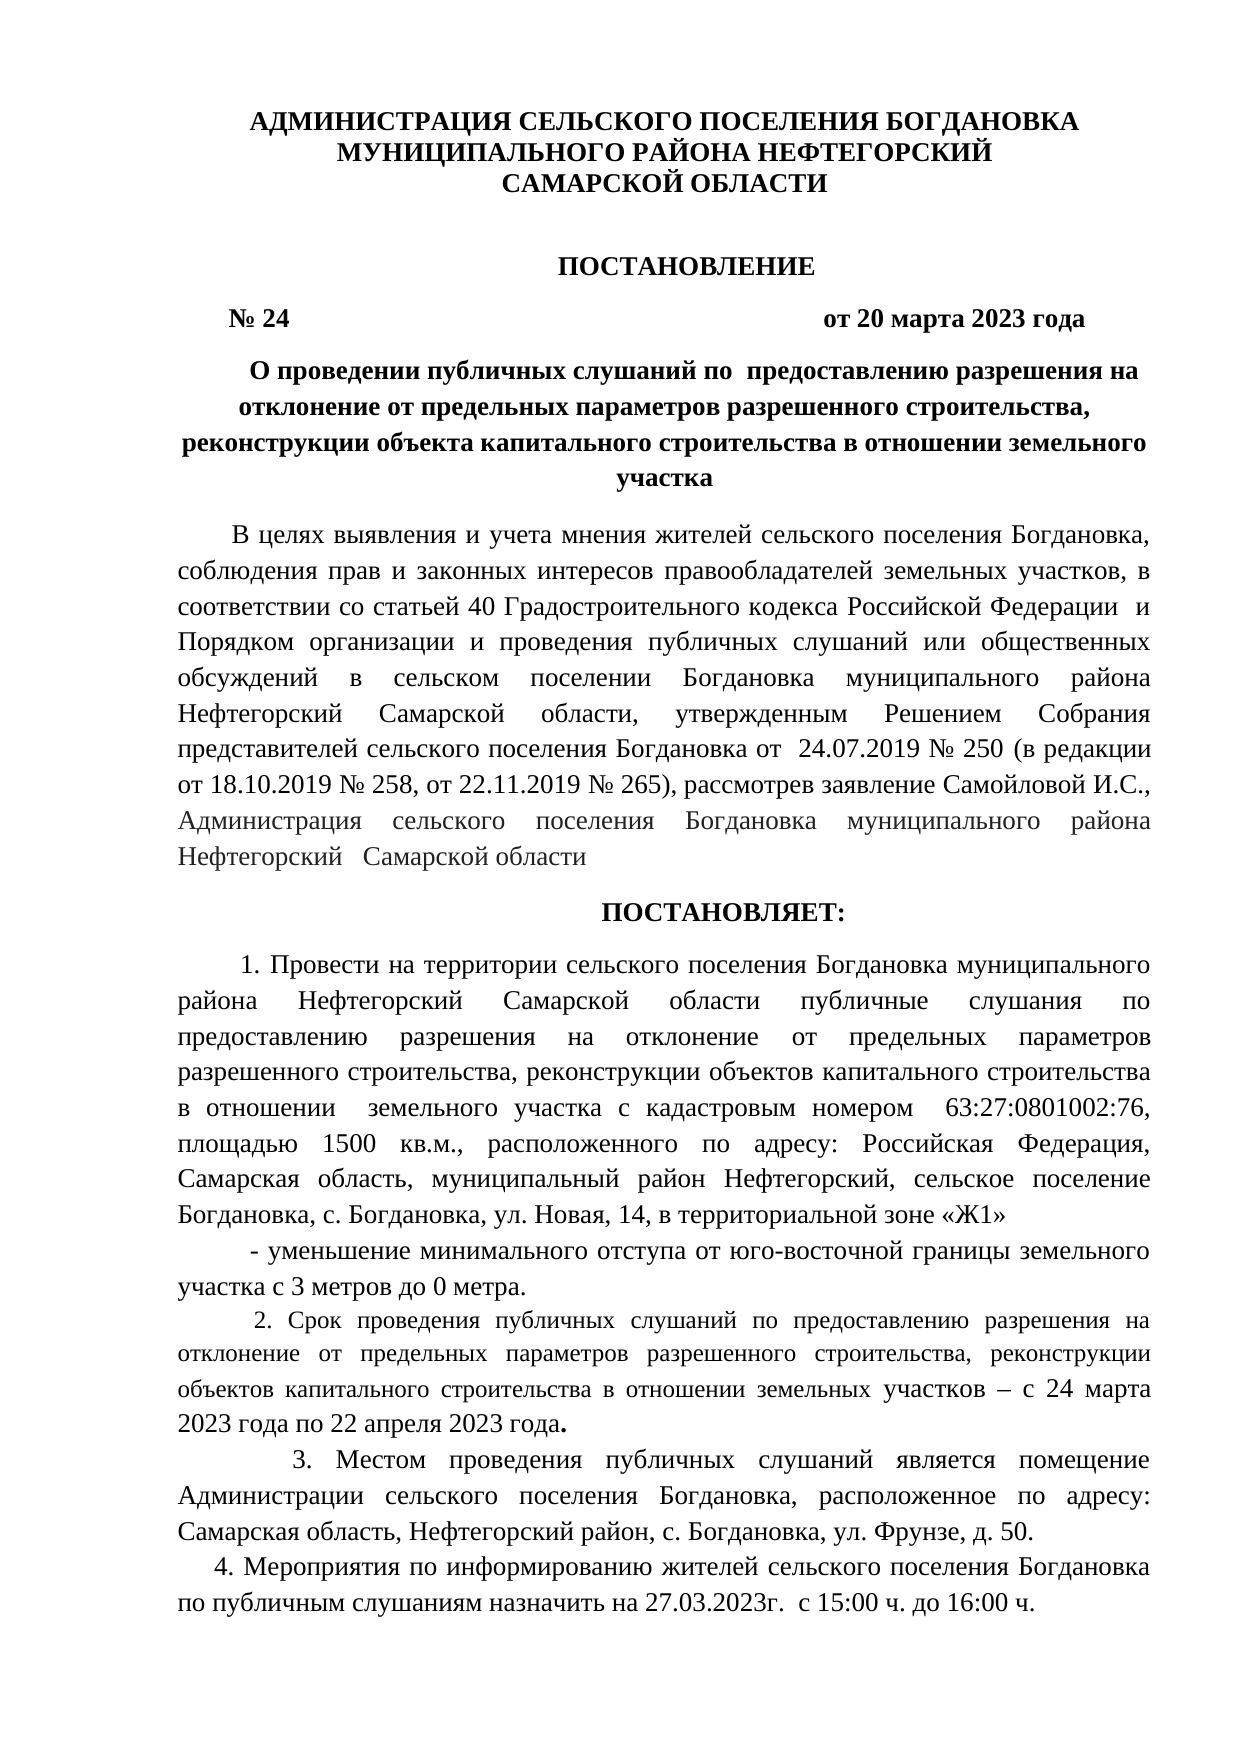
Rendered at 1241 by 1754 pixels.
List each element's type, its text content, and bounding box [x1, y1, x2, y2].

text ПОСТАНОВЛЯЕТ: [221, 896, 1152, 927]
text ПОСТАНОВЛЕНИЕ [192, 250, 1152, 282]
text АДМИНИСТРАЦИЯ сельского поселения Богдановка [177, 105, 1152, 136]
text - уменьшение минимального отступа от юго-восточной границы земельного участка с 3 метров до 0 метра. [177, 1234, 1152, 1301]
text Самарской области [177, 167, 1152, 198]
text В целях выявления и учета мнения жителей сельского поселения Богдановка, соблюдения прав и законных интересов правообладателей земельных участков, в соответствии со статьей 40 Градостроительного кодекса Российской Федерации и Порядком организации и проведения публичных слушаний или общественных обсуждений в сельском поселении Богдановка муниципального района Нефтегорский Самарской области, утвержденным Решением Собрания представителей сельского поселения Богдановка от 24.07.2019 № 250 (в редакции от 18.10.2019 № 258, от 22.11.2019 № 265), рассмотрев заявление Самойловой И.С., Администрация сельского поселения Богдановка муниципального района Нефтегорский Самарской области [177, 518, 1152, 871]
text 4. Мероприятия по информированию жителей сельского поселения Богдановка по публичным слушаниям назначить на 27.03.2023г. с 15:00 ч. до 16:00 ч. [177, 1551, 1152, 1617]
text 1. Провести на территории сельского поселения Богдановка муниципального района Нефтегорский Самарской области публичные слушания по предоставлению разрешения на отклонение от предельных параметров разрешенного строительства, реконструкции объектов капитального строительства в отношении земельного участка с кадастровым номером 63:27:0801002:76, площадью 1500 кв.м., расположенного по адресу: Российская Федерация, Самарская область, муниципальный район Нефтегорский, сельское поселение Богдановка, с. Богдановка, ул. Новая, 14, в территориальной зоне «Ж1» [177, 948, 1152, 1229]
text 2. Срок проведения публичных слушаний по предоставлению разрешения на отклонение от предельных параметров разрешенного строительства, реконструкции объектов капитального строительства в отношении земельных участков – с 24 марта 2023 года по 22 апреля 2023 года. [177, 1306, 1152, 1439]
text О проведении публичных слушаний по предоставлению разрешения на отклонение от предельных параметров разрешенного строительства, реконструкции объекта капитального строительства в отношении земельного участка [177, 354, 1152, 493]
text 3. Местом проведения публичных слушаний является помещение Администрации сельского поселения Богдановка, расположенное по адресу: Самарская область, Нефтегорский район, с. Богдановка, ул. Фрунзе, д. 50. [177, 1443, 1152, 1546]
text № 24 от 20 марта 2023 года [192, 302, 1152, 333]
text муниципального района Нефтегорский [177, 136, 1152, 167]
